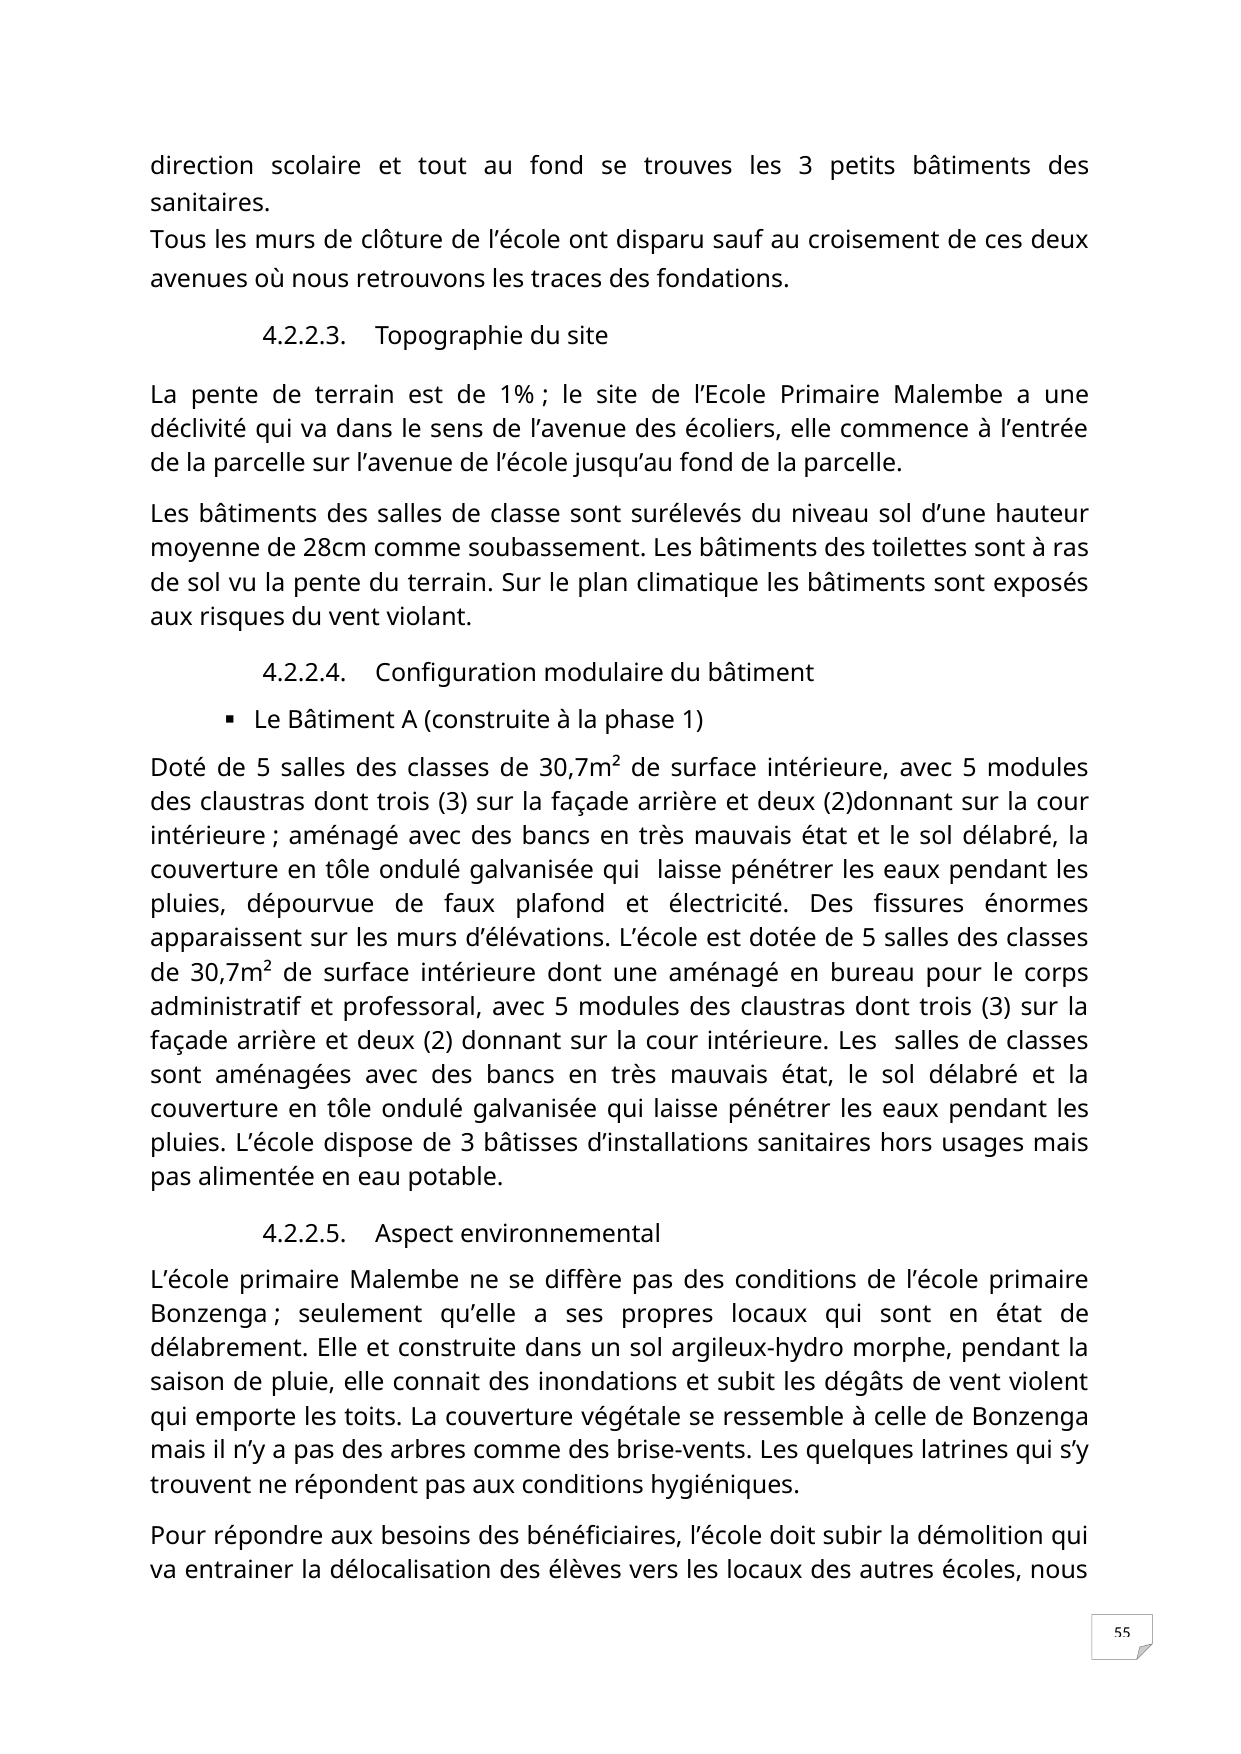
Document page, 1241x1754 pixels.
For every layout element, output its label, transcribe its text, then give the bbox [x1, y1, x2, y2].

list Le Bâtiment A (construite à la phase 1) [224, 702, 1090, 736]
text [150, 148, 1090, 218]
text Les bâtiments des salles de classe sont surélevés du niveau sol d’une hauteur moyenne de 28cm comme soubassement. Les bâtiments des toilettes sont à ras de sol vu la pente du terrain. Sur le plan climatique les bâtiments sont exposés aux risques du vent violant. [150, 496, 1090, 632]
subtitle Aspect environnemental [262, 1215, 1090, 1249]
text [150, 1517, 1090, 1586]
text Doté de 5 salles des classes de 30,7m² de surface intérieure, avec 5 modules des claustras dont trois (3) sur la façade arrière et deux (2)donnant sur la cour intérieure ; aménagé avec des bancs en très mauvais état et le sol délabré, la couverture en tôle ondulé galvanisée qui laisse pénétrer les eaux pendant les pluies, dépourvue de faux plafond et électricité. Des fissures énormes apparaissent sur les murs d’élévations. L’école est dotée de 5 salles des classes de 30,7m² de surface intérieure dont une aménagé en bureau pour le corps administratif et professoral, avec 5 modules des claustras dont trois (3) sur la façade arrière et deux (2) donnant sur la cour intérieure. Les salles de classes sont aménagées avec des bancs en très mauvais état, le sol délabré et la couverture en tôle ondulé galvanisée qui laisse pénétrer les eaux pendant les pluies. L’école dispose de 3 bâtisses d’installations sanitaires hors usages mais pas alimentée en eau potable. [150, 750, 1090, 1193]
text L’école primaire Malembe ne se diffère pas des conditions de l’école primaire Bonzenga ; seulement qu’elle a ses propres locaux qui sont en état de délabrement. Elle et construite dans un sol argileux-hydro morphe, pendant la saison de pluie, elle connait des inondations et subit les dégâts de vent violent qui emporte les toits. La couverture végétale se ressemble à celle de Bonzenga mais il n’y a pas des arbres comme des brise-vents. Les quelques latrines qui s’y trouvent ne répondent pas aux conditions hygiéniques. [150, 1262, 1090, 1500]
subtitle Topographie du site [262, 318, 1090, 352]
text La pente de terrain est de 1% ; le site de l’Ecole Primaire Malembe a une déclivité qui va dans le sens de l’avenue des écoliers, elle commence à l’entrée de la parcelle sur l’avenue de l’école jusqu’au fond de la parcelle. [150, 377, 1090, 479]
text Tous les murs de clôture de l’école ont disparu sauf au croisement de ces deux avenues où nous retrouvons les traces des fondations. [150, 221, 1090, 294]
subtitle Configuration modulaire du bâtiment [262, 655, 1090, 689]
